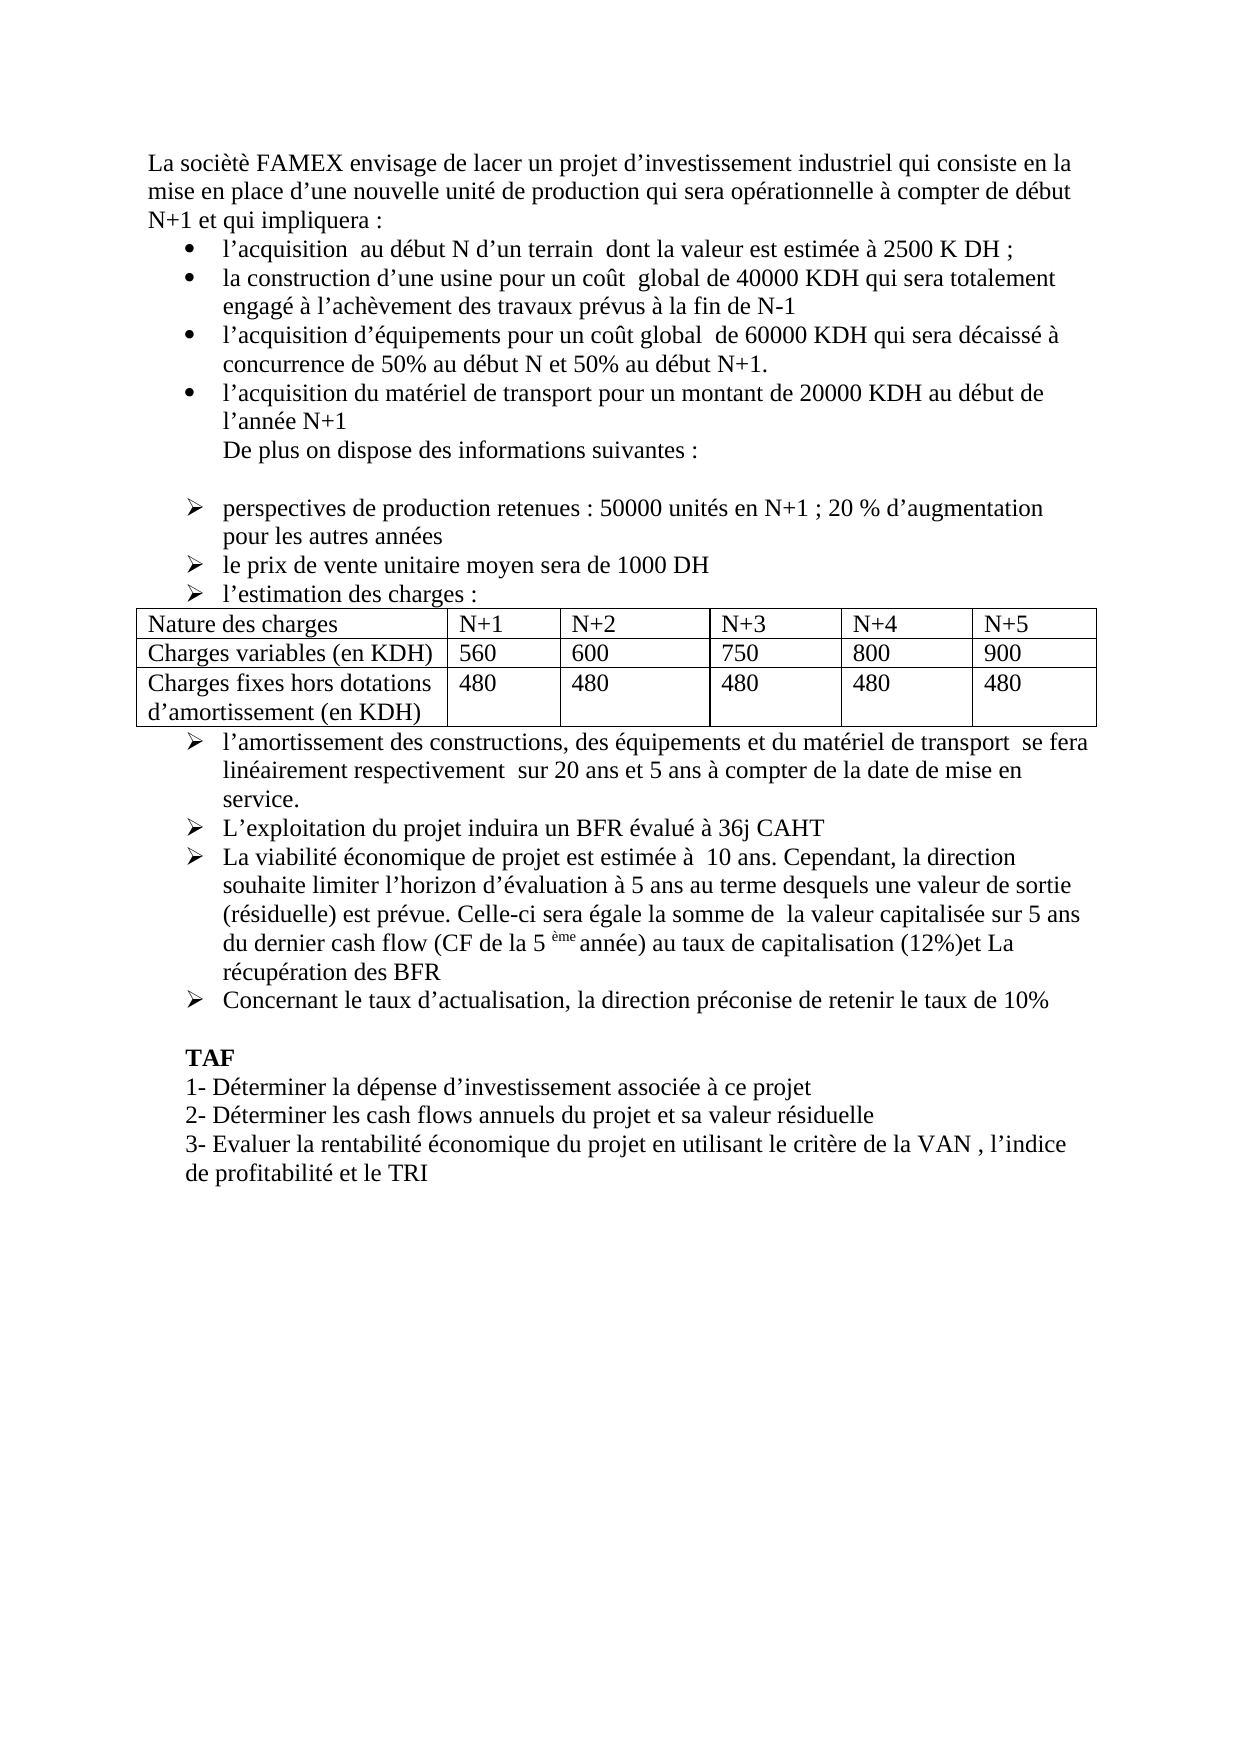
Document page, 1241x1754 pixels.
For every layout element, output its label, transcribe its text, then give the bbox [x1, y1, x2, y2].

table_header N+5 [973, 609, 1096, 637]
text TAF [185, 1043, 1093, 1072]
list La viabilité économique de projet est estimée à 10 ans. Cependant, la direction souhaite limiter l’horizon d’évaluation à 5 ans au terme desquels une valeur de sortie (résiduelle) est prévue. Celle-ci sera égale la somme de la valeur capitalisée sur 5 ans du dernier cash flow (CF de la 5 ème année) au taux de capitalisation (12%)et La récupération des BFR [185, 842, 1093, 986]
list l’amortissement des constructions, des équipements et du matériel de transport se fera linéairement respectivement sur 20 ans et 5 ans à compter de la date de mise en service. [185, 727, 1093, 813]
list l’acquisition d’équipements pour un coût global de 60000 KDH qui sera décaissé à concurrence de 50% au début N et 50% au début N+1. [185, 320, 1093, 378]
table_cell 800 [842, 639, 972, 667]
table_header N+4 [842, 609, 972, 637]
table_header Nature des charges [137, 609, 447, 637]
table_header N+3 [711, 609, 841, 637]
table_cell 900 [973, 639, 1096, 667]
table_cell 480 [973, 668, 1096, 726]
list l’acquisition au début N d’un terrain dont la valeur est estimée à 2500 K DH ; [185, 234, 1093, 263]
table_header N+2 [561, 609, 709, 637]
table_cell 480 [448, 668, 560, 726]
list la construction d’une usine pour un coût global de 40000 KDH qui sera totalement engagé à l’achèvement des travaux prévus à la fin de N-1 [185, 263, 1093, 320]
list le prix de vente unitaire moyen sera de 1000 DH [185, 550, 1093, 579]
table_cell 480 [842, 668, 972, 726]
list Concernant le taux d’actualisation, la direction préconise de retenir le taux de 10% [185, 986, 1093, 1014]
table_cell Charges fixes hors dotations d’amortissement (en KDH) [137, 668, 447, 726]
text 1- Déterminer la dépense d’investissement associée à ce projet [185, 1072, 1093, 1101]
list l’estimation des charges : [185, 579, 1093, 608]
table_header N+1 [448, 609, 560, 637]
text 2- Déterminer les cash flows annuels du projet et sa valeur résiduelle [185, 1101, 1093, 1129]
table_cell 600 [561, 639, 709, 667]
table_cell 560 [448, 639, 560, 667]
text 3- Evaluer la rentabilité économique du projet en utilisant le critère de la VAN , l’indice de profitabilité et le TRI [185, 1129, 1093, 1187]
list l’acquisition du matériel de transport pour un montant de 20000 KDH au début de l’année N+1 [185, 378, 1093, 435]
table_cell 480 [711, 668, 841, 726]
list L’exploitation du projet induira un BFR évalué à 36j CAHT [185, 813, 1093, 842]
text De plus on dispose des informations suivantes : [223, 435, 1093, 464]
table_cell 750 [711, 639, 841, 667]
table_cell Charges variables (en KDH) [137, 639, 447, 667]
table_cell 480 [561, 668, 709, 726]
list perspectives de production retenues : 50000 unités en N+1 ; 20 % d’augmentation pour les autres années [185, 493, 1093, 550]
text La sociètè FAMEX envisage de lacer un projet d’investissement industriel qui consiste en la mise en place d’une nouvelle unité de production qui sera opérationnelle à compter de début N+1 et qui impliquera : [148, 148, 1093, 234]
